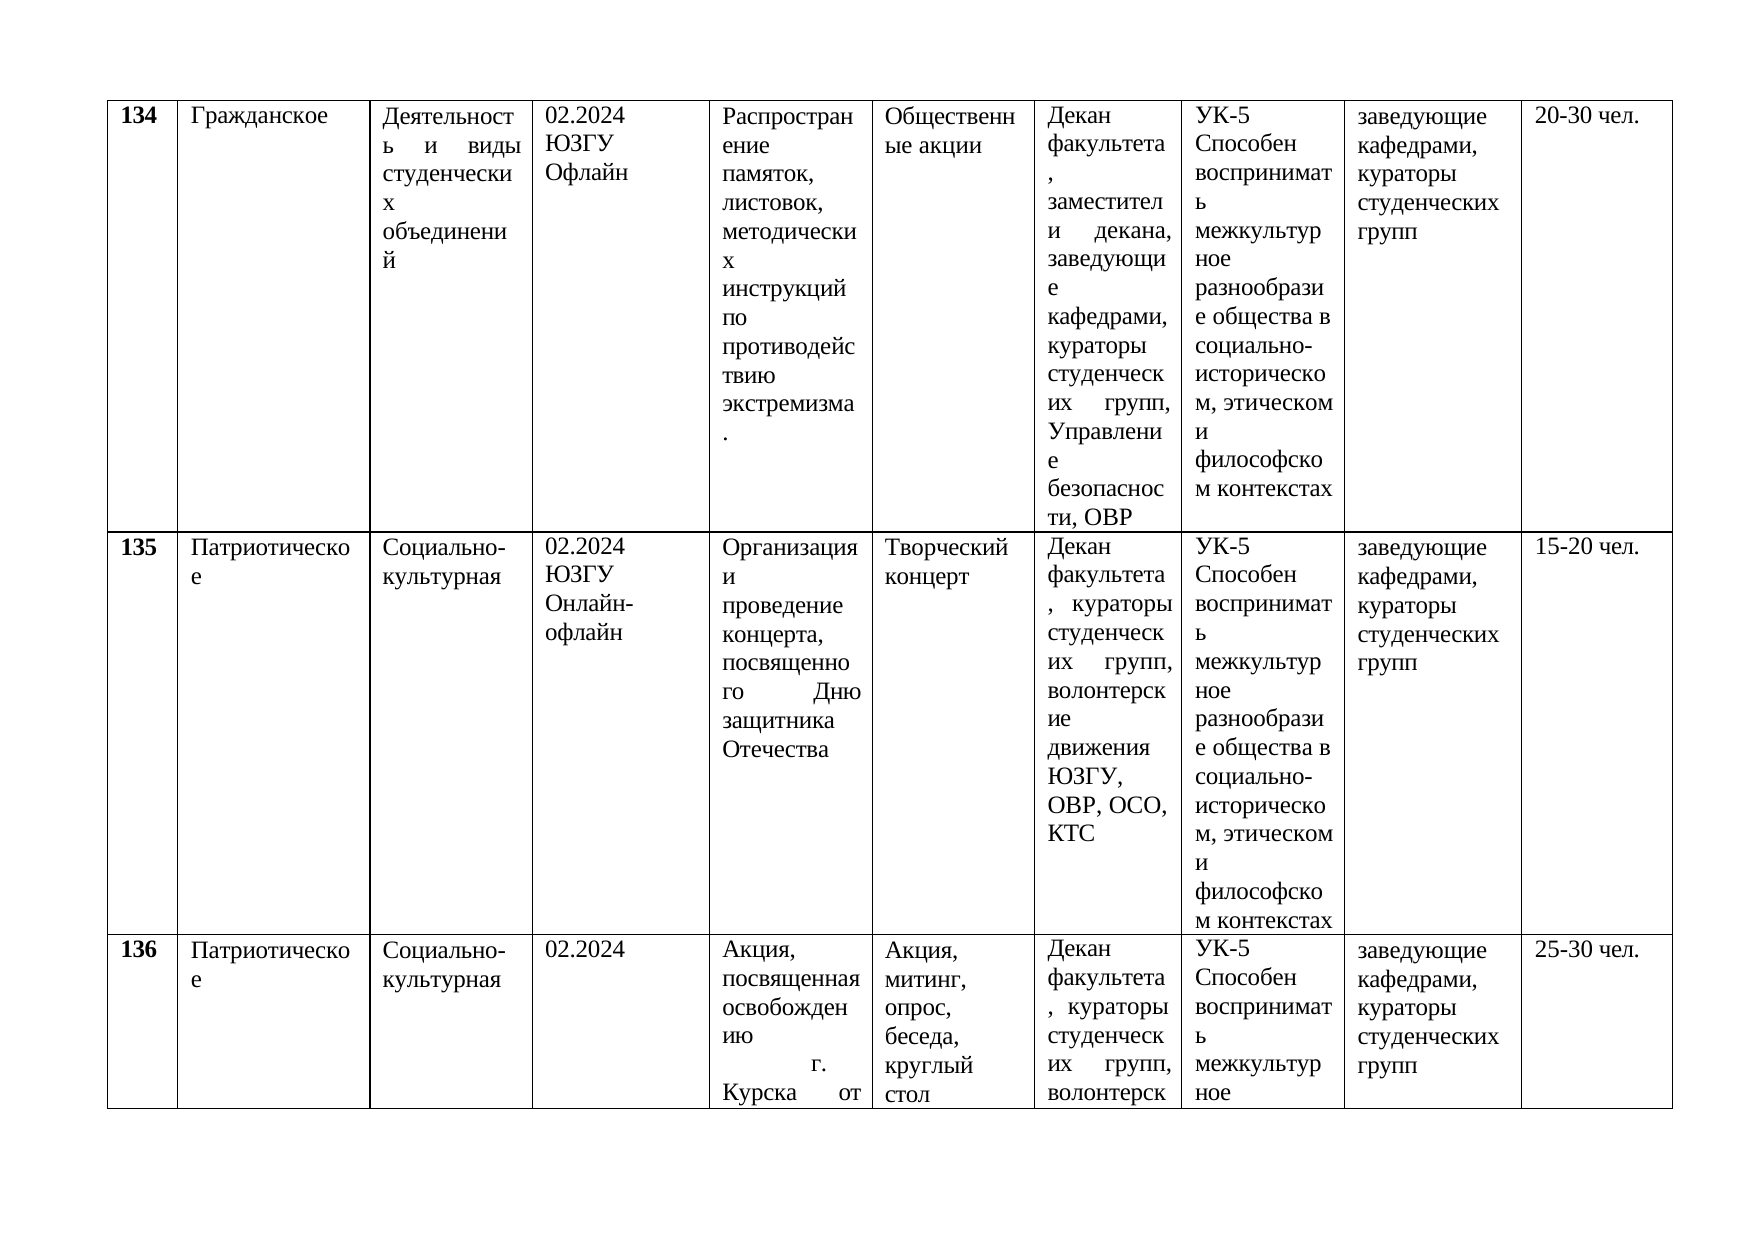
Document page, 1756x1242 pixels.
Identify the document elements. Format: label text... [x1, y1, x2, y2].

table_cell Творческий концерт [873, 533, 1034, 934]
table_cell Патриотическо е [178, 533, 369, 934]
table_header 134 [108, 101, 177, 531]
table_header УК-5 Способен воспринимат ь межкультур ное разнообрази е общества в социально- историческо м, этическом и философско м контекстах [1182, 101, 1344, 531]
table_cell УК-5 Способен воспринимат ь межкультур ное разнообрази е общества в социально- историческо м, этическом и философско м контекстах [1182, 533, 1344, 934]
table_cell Декан факультета , кураторы студенческ их групп, волонтерск ие движения ЮЗГУ, ОВР, ОСО, КТС [1035, 533, 1181, 934]
table_header 02.2024 ЮЗГУ Офлайн [533, 101, 709, 531]
table_cell заведующие кафедрами, кураторы студенческих групп [1345, 935, 1521, 1107]
table_cell Организация и проведение концерта, посвященно го Дню защитника Отечества [710, 533, 872, 934]
table_cell Патриотическо е [178, 935, 369, 1107]
table_header Гражданское [178, 101, 369, 531]
table_cell УК-5 Способен воспринимат ь межкультур ное [1182, 935, 1344, 1107]
table_cell 02.2024 ЮЗГУ Онлайн- офлайн [533, 533, 709, 934]
table_header Общественн ые акции [873, 101, 1034, 531]
table_cell Социально- культурная [371, 533, 532, 934]
table_cell Акция, митинг, опрос, беседа, круглый стол [873, 935, 1034, 1107]
table_header Декан факультета , заместител и декана, заведующи е кафедрами, кураторы студенческ их групп, Управлени е безопаснос ти, ОВР [1035, 101, 1181, 531]
table_header Распростран ение памяток, листовок, методически х инструкций по противодейс твию экстремизма . [710, 101, 872, 531]
table_cell Социально- культурная [371, 935, 532, 1107]
table_cell Акция, посвященная освобожден ию г. Курска от [710, 935, 872, 1107]
table_cell 136 [108, 935, 177, 1107]
table_header Деятельност ь и виды студенчески х объединени й [371, 101, 532, 531]
table_cell заведующие кафедрами, кураторы студенческих групп [1345, 533, 1521, 934]
table_cell 15-20 чел. [1522, 533, 1672, 934]
table_cell 25-30 чел. [1522, 935, 1672, 1107]
table_cell 135 [108, 533, 177, 934]
table_header заведующие кафедрами, кураторы студенческих групп [1345, 101, 1521, 531]
table_header 20-30 чел. [1522, 101, 1672, 531]
table_cell Декан факультета , кураторы студенческ их групп, волонтерск [1035, 935, 1181, 1107]
table_cell 02.2024 [533, 935, 709, 1107]
